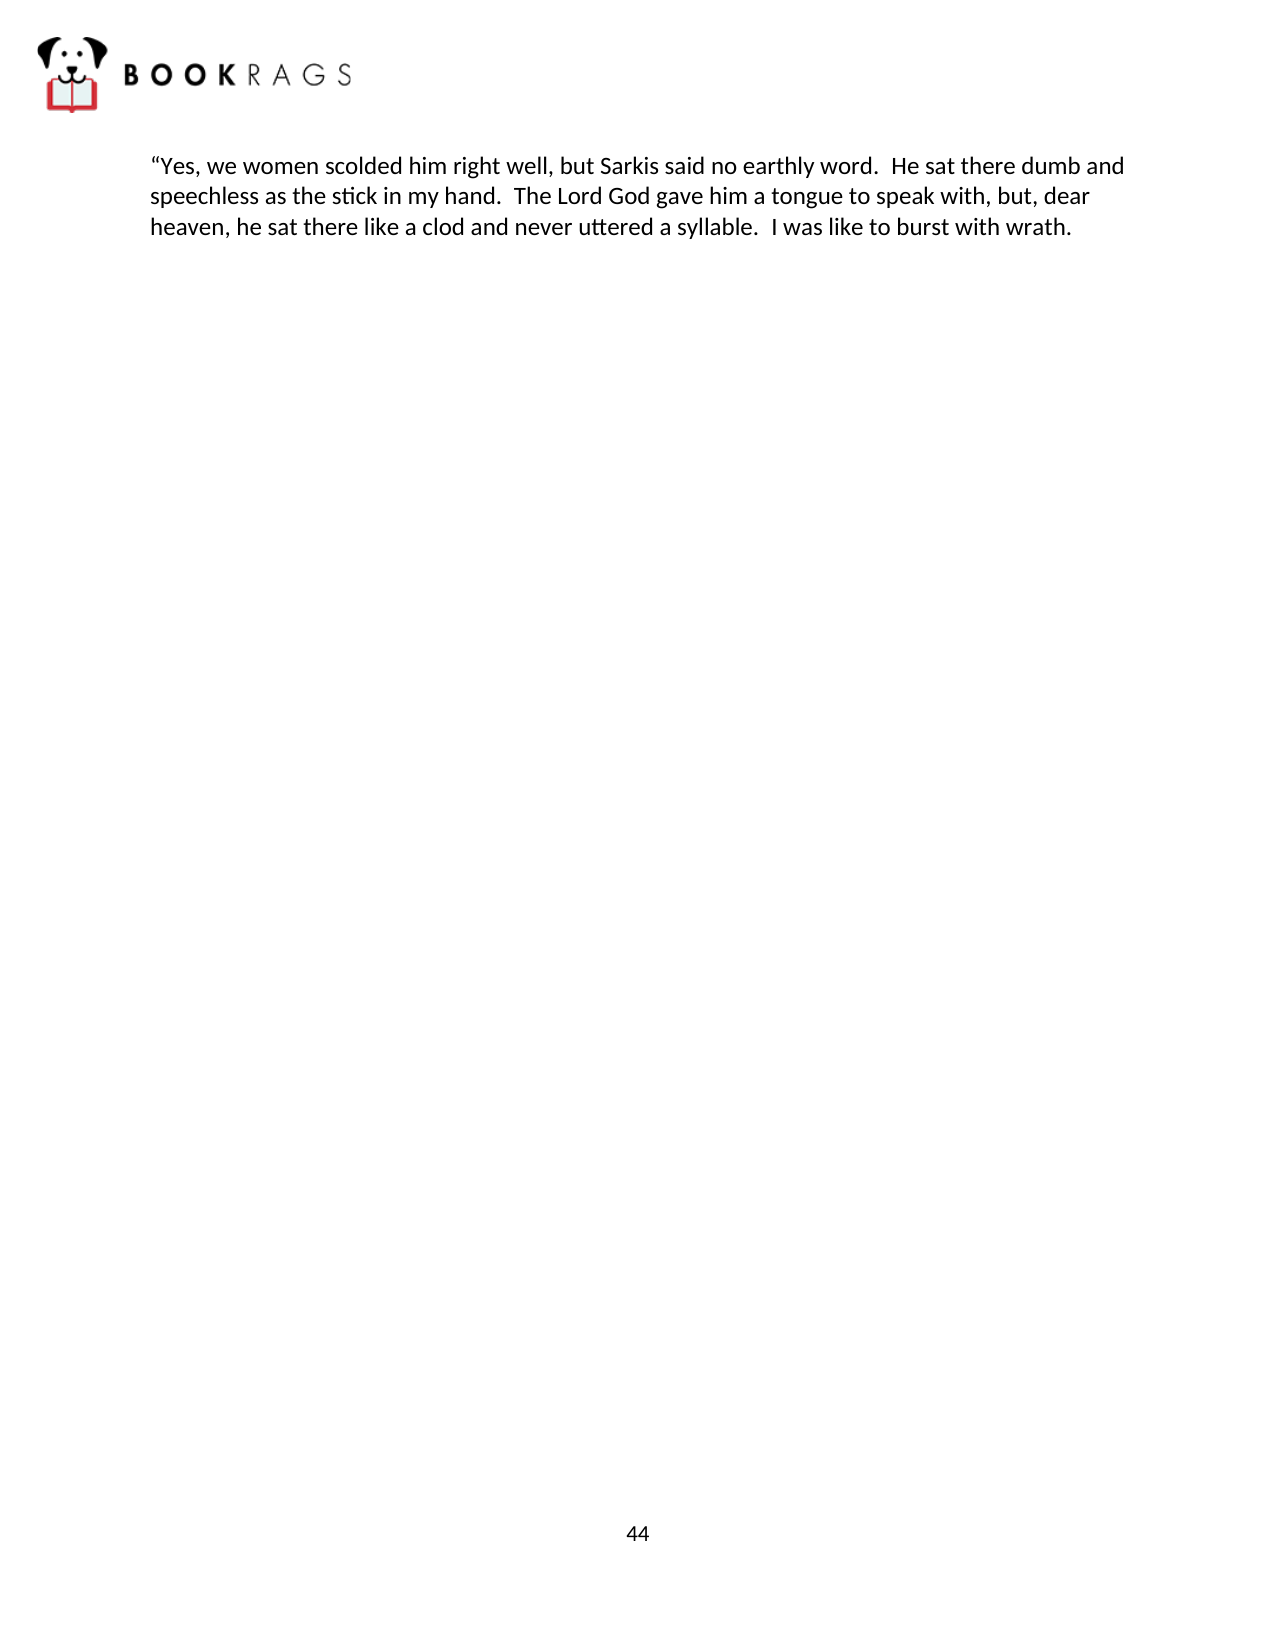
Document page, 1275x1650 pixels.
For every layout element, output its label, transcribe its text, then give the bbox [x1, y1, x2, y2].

picture [37, 37, 351, 113]
text “Yes, we women scolded him right well, but Sarkis said no earthly word. He sat there dumb and speechless as the stick in my hand. The Lord God gave him a tongue to speak with, but, dear heaven, he sat there like a clod and never uttered a syllable. I was like to burst with wrath. [150, 150, 1125, 242]
